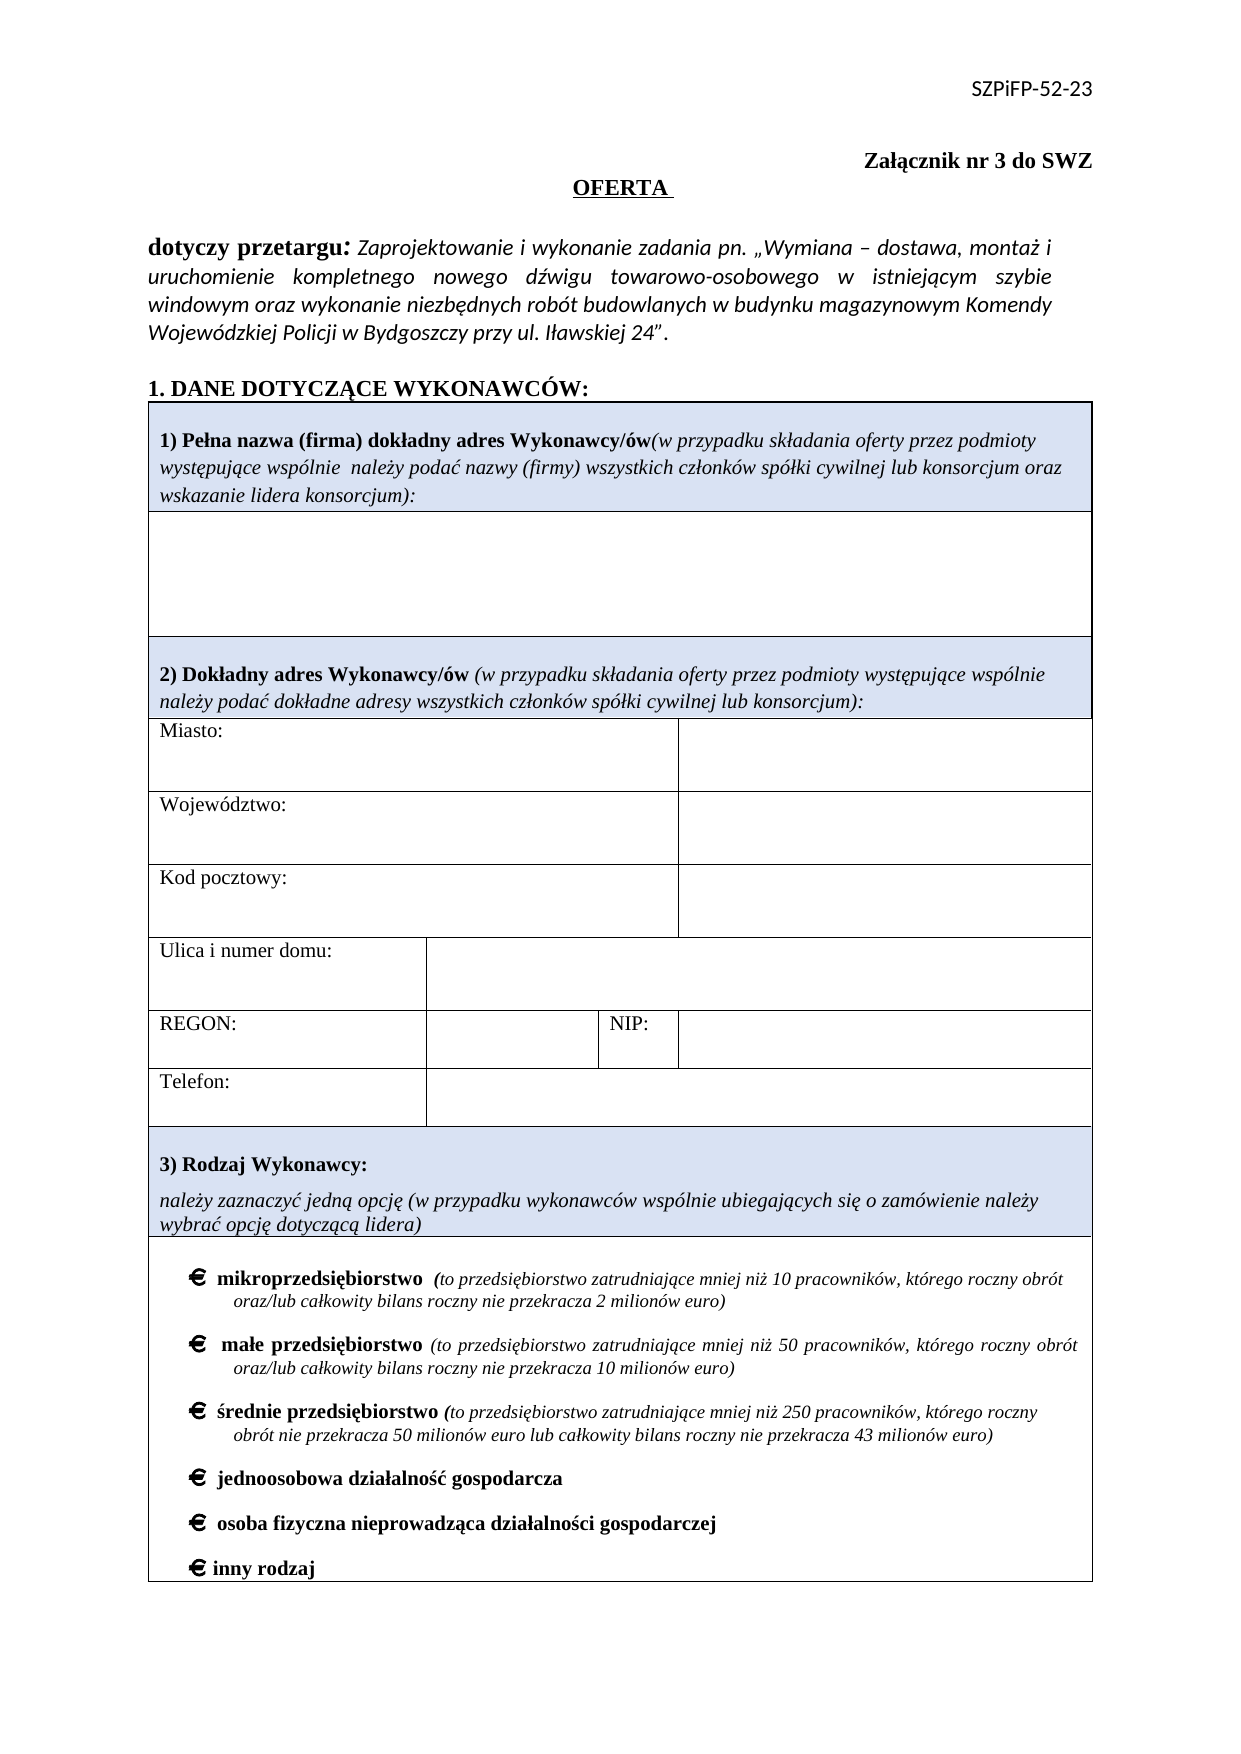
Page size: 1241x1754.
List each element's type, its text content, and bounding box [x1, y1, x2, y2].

table_cell [679, 864, 1092, 937]
table_cell [679, 719, 1092, 791]
table_cell Ulica i numer domu: [149, 938, 426, 1010]
table_cell 2) Dokładny adres Wykonawcy/ów (w przypadku składania oferty przez podmioty występujące wspólnie należy podać dokładne adresy wszystkich członków spółki cywilnej lub konsorcjum): [149, 637, 1091, 717]
table_cell Województwo: [149, 792, 678, 864]
table_cell [679, 791, 1092, 864]
table_cell [427, 937, 1092, 1010]
table_cell 󠇮 mikroprzedsiębiorstwo (to przedsiębiorstwo zatrudniające mniej niż 10 pracowników, którego roczny obrót oraz/lub całkowity bilans roczny nie przekracza 2 milionów euro) małe przedsiębiorstwo (to przedsiębiorstwo zatrudniające mniej niż 50 pracowników, którego roczny obrót oraz/lub całkowity bilans roczny nie przekracza 10 milionów euro) 󠇮 średnie przedsiębiorstwo (to przedsiębiorstwo zatrudniające mniej niż 250 pracowników, którego roczny obrót nie przekracza 50 milionów euro lub całkowity bilans roczny nie przekracza 43 milionów euro) jednoosobowa działalność gospodarcza osoba fizyczna nieprowadząca działalności gospodarczej inny rodzaj [149, 1236, 1092, 1581]
table_cell [427, 1068, 1092, 1126]
table_cell NIP: [599, 1011, 678, 1068]
table_header 1) Pełna nazwa (firma) dokładny adres Wykonawcy/ów(w przypadku składania oferty przez podmioty występujące wspólnie należy podać nazwy (firmy) wszystkich członków spółki cywilnej lub konsorcjum oraz wskazanie lidera konsorcjum): [149, 403, 1091, 511]
table_cell [149, 512, 1091, 636]
table_cell REGON: [149, 1011, 426, 1068]
table_cell [427, 1011, 598, 1068]
table_cell Kod pocztowy: [149, 865, 678, 937]
table_cell 3) Rodzaj Wykonawcy: należy zaznaczyć jedną opcję (w przypadku wykonawców wspólnie ubiegających się o zamówienie należy wybrać opcję dotyczącą lidera) [149, 1126, 1092, 1236]
list OFERTA [148, 174, 1093, 200]
text Załącznik nr 3 do SWZ [148, 148, 1093, 174]
text 1. DANE DOTYCZĄCE WYKONAWCÓW: [148, 375, 1093, 401]
table_cell Telefon: [149, 1069, 426, 1126]
table_cell Miasto: [149, 719, 678, 791]
table_cell [679, 1010, 1092, 1068]
text dotyczy przetargu: Zaprojektowanie i wykonanie zadania pn. „Wymiana – dostawa, montaż i uruchomienie kompletnego nowego dźwigu towarowo-osobowego w istniejącym szybie windowym oraz wykonanie niezbędnych robót budowlanych w budynku magazynowym Komendy Wojewódzkiej Policji w Bydgoszczy przy ul. Iławskiej 24”. [148, 227, 1055, 346]
